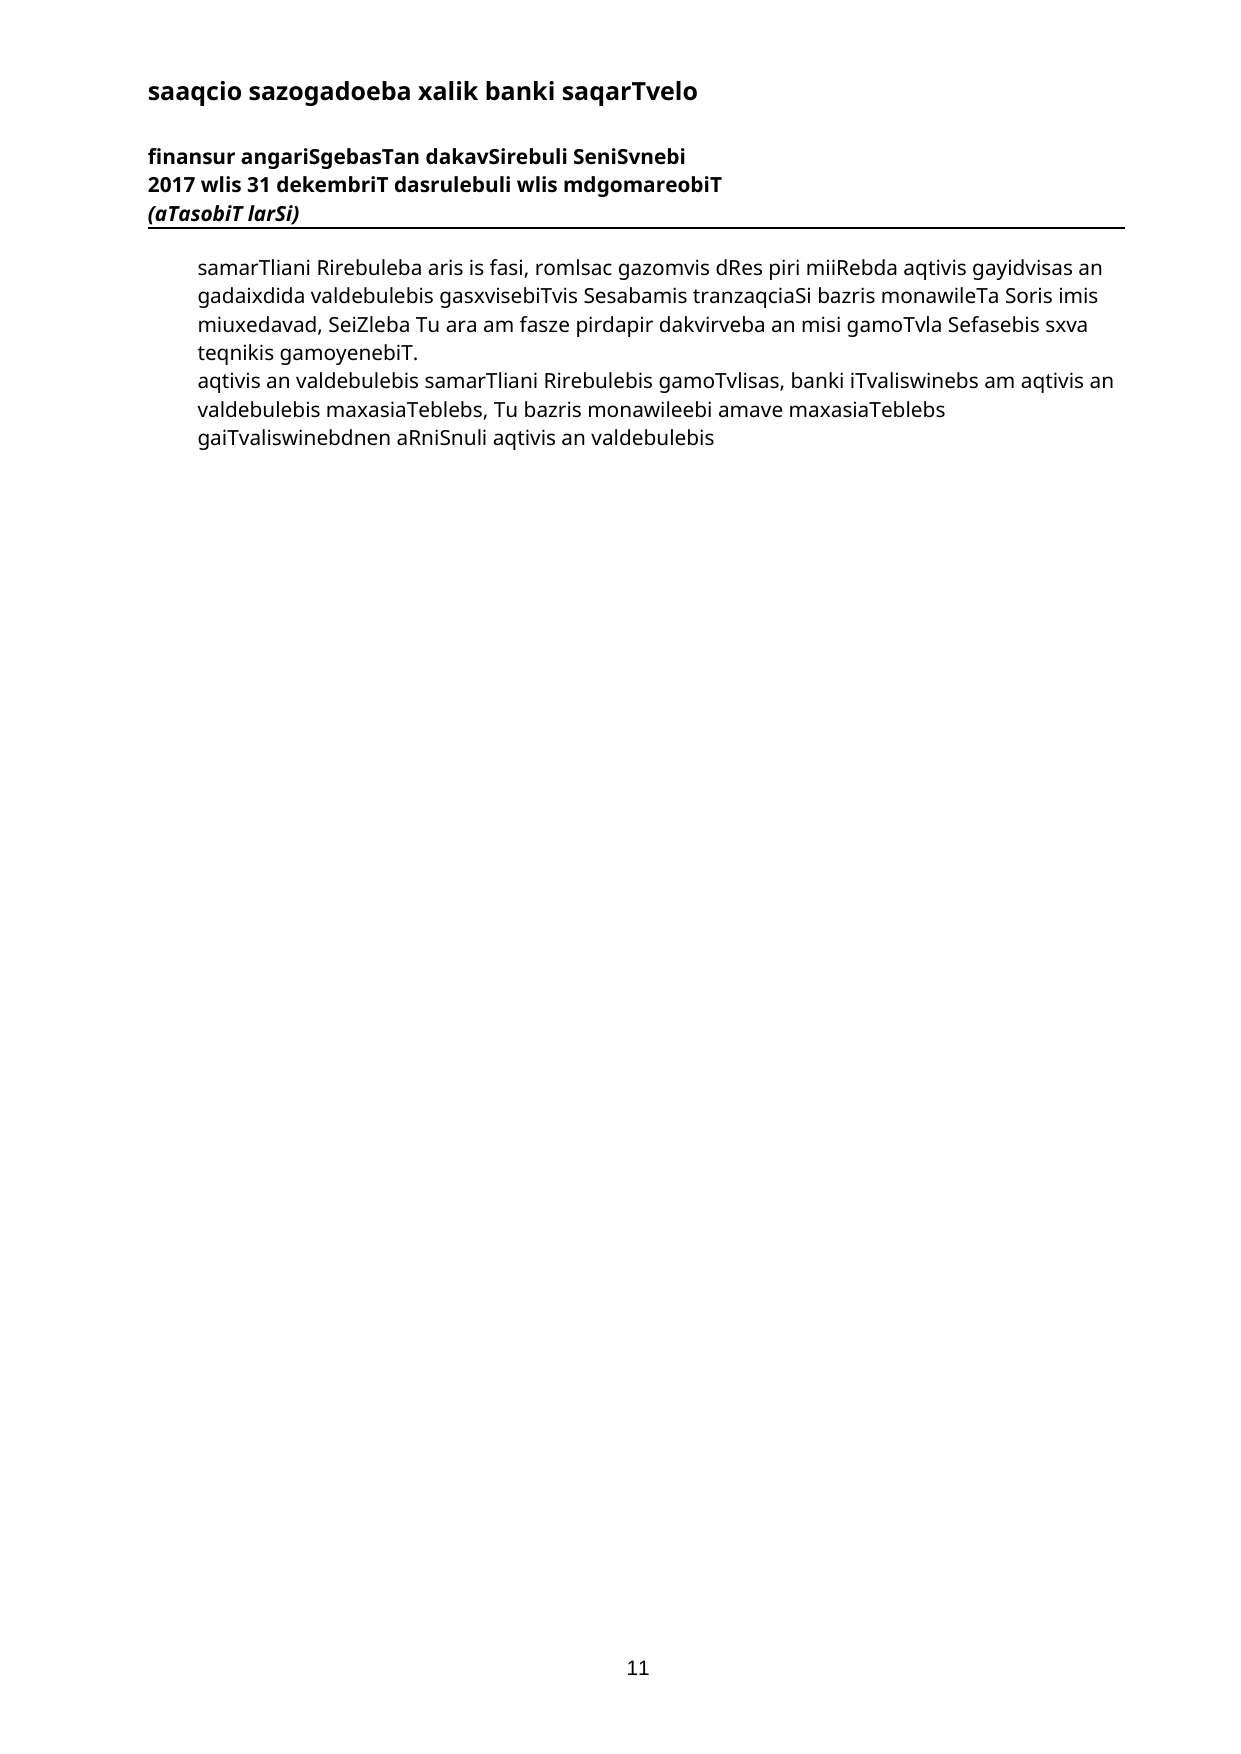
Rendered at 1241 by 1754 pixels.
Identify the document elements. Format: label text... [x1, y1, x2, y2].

text samarTliani Rirebuleba aris is fasi, romlsac gazomvis dRes piri miiRebda aqtivis gayidvisas an gadaixdida valdebulebis gasxvisebiTvis Sesabamis tranzaqciaSi bazris monawileTa Soris imis miuxedavad, SeiZleba Tu ara am fasze pirdapir dakvirveba an misi gamoTvla Sefasebis sxva teqnikis gamoyenebiT. [197, 253, 1128, 367]
text aqtivis an valdebulebis samarTliani Rirebulebis gamoTvlisas, banki iTvaliswinebs am aqtivis an valdebulebis maxasiaTeblebs, Tu bazris monawileebi amave maxasiaTeblebs gaiTvaliswinebdnen aRniSnuli aqtivis an valdebulebis [197, 367, 1128, 452]
